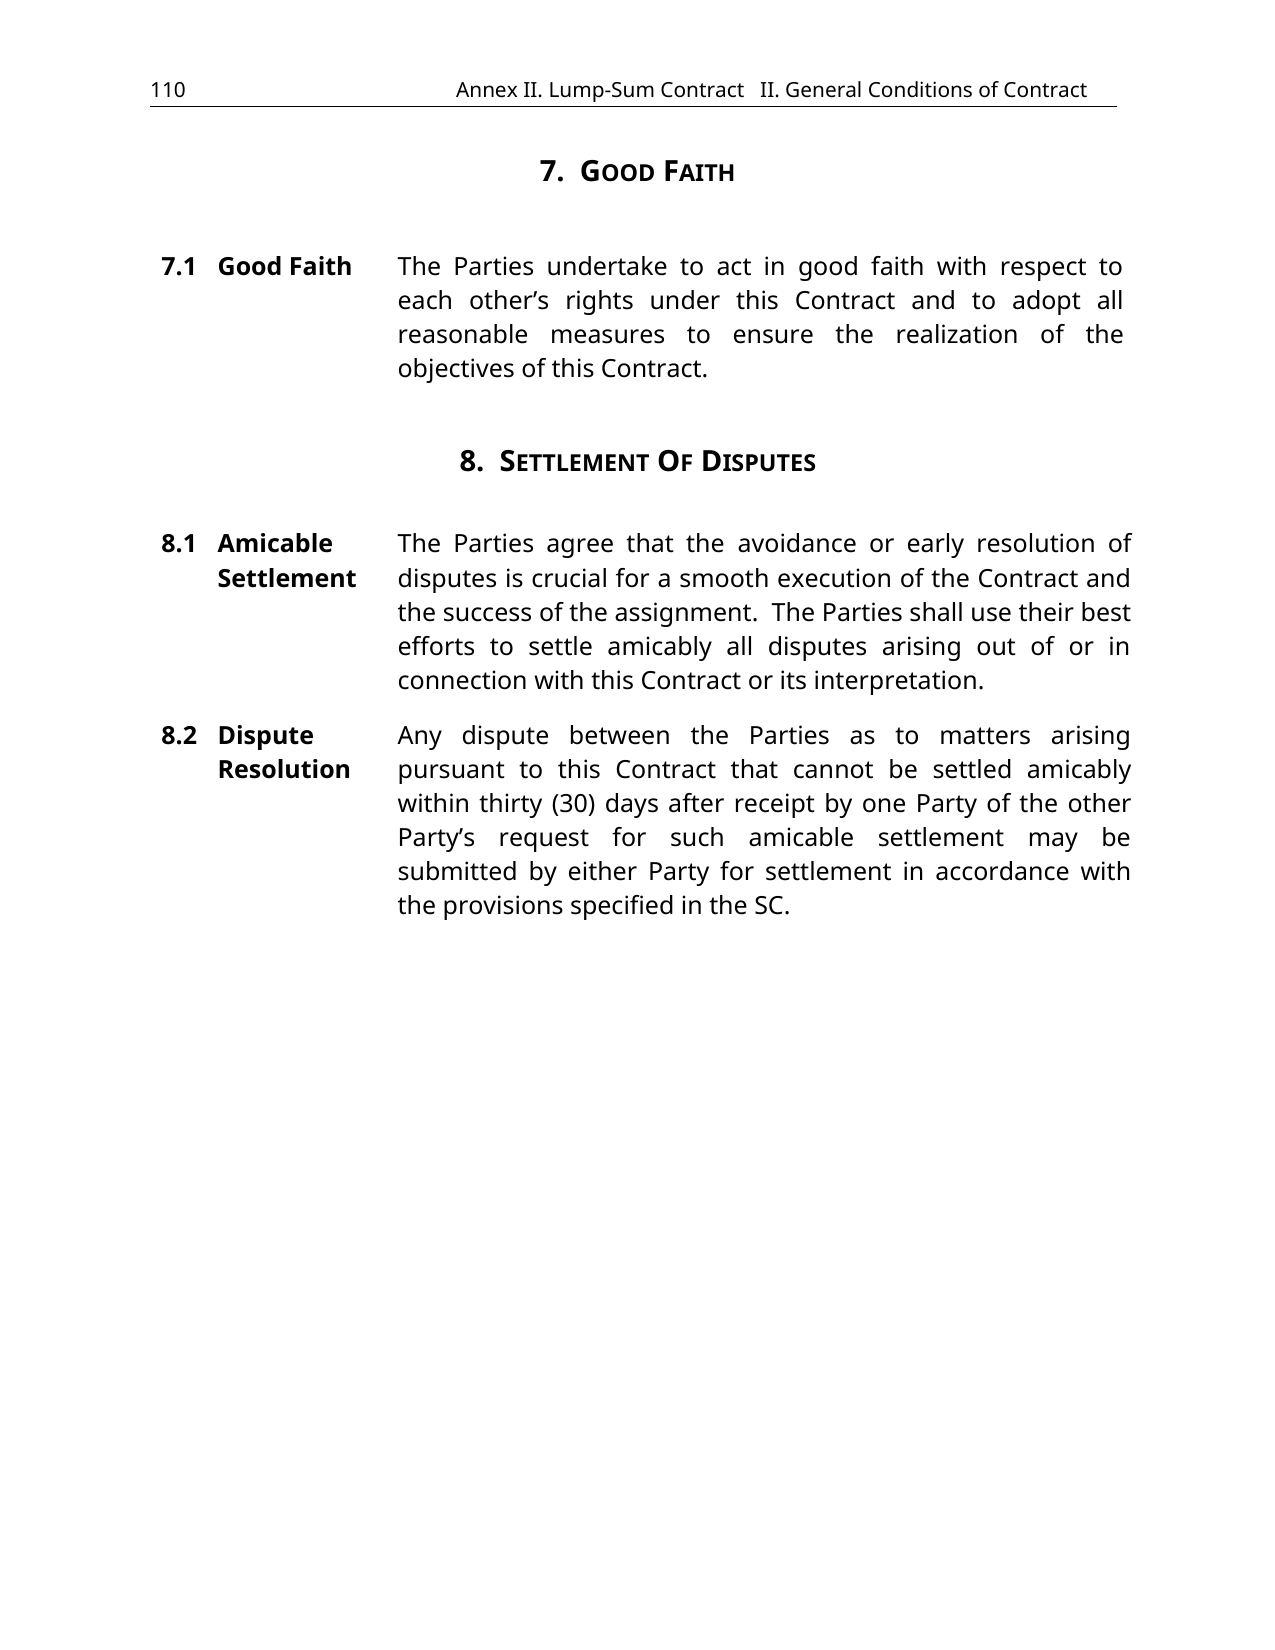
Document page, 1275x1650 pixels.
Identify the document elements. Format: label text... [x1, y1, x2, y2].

table_cell 8.2 Dispute Resolution [150, 717, 386, 942]
table_header The Parties agree that the avoidance or early resolution of disputes is crucial for a smooth execution of the Contract and the success of the assignment. The Parties shall use their best efforts to settle amicably all disputes arising out of or in connection with this Contract or its interpretation. [386, 526, 1136, 717]
table_header The Parties undertake to act in good faith with respect to each other’s rights under this Contract and to adopt all reasonable measures to ensure the realization of the objectives of this Contract. [386, 249, 1136, 406]
table_header 7.1 Good Faith [150, 249, 386, 406]
subtitle 7. Good Faith [150, 150, 1125, 190]
subtitle 8. Settlement Of Disputes [150, 440, 1125, 479]
table_cell Any dispute between the Parties as to matters arising pursuant to this Contract that cannot be settled amicably within thirty (30) days after receipt by one Party of the other Party’s request for such amicable settlement may be submitted by either Party for settlement in accordance with the provisions specified in the SC. [386, 717, 1136, 942]
table_header 8.1 Amicable Settlement [150, 526, 386, 717]
